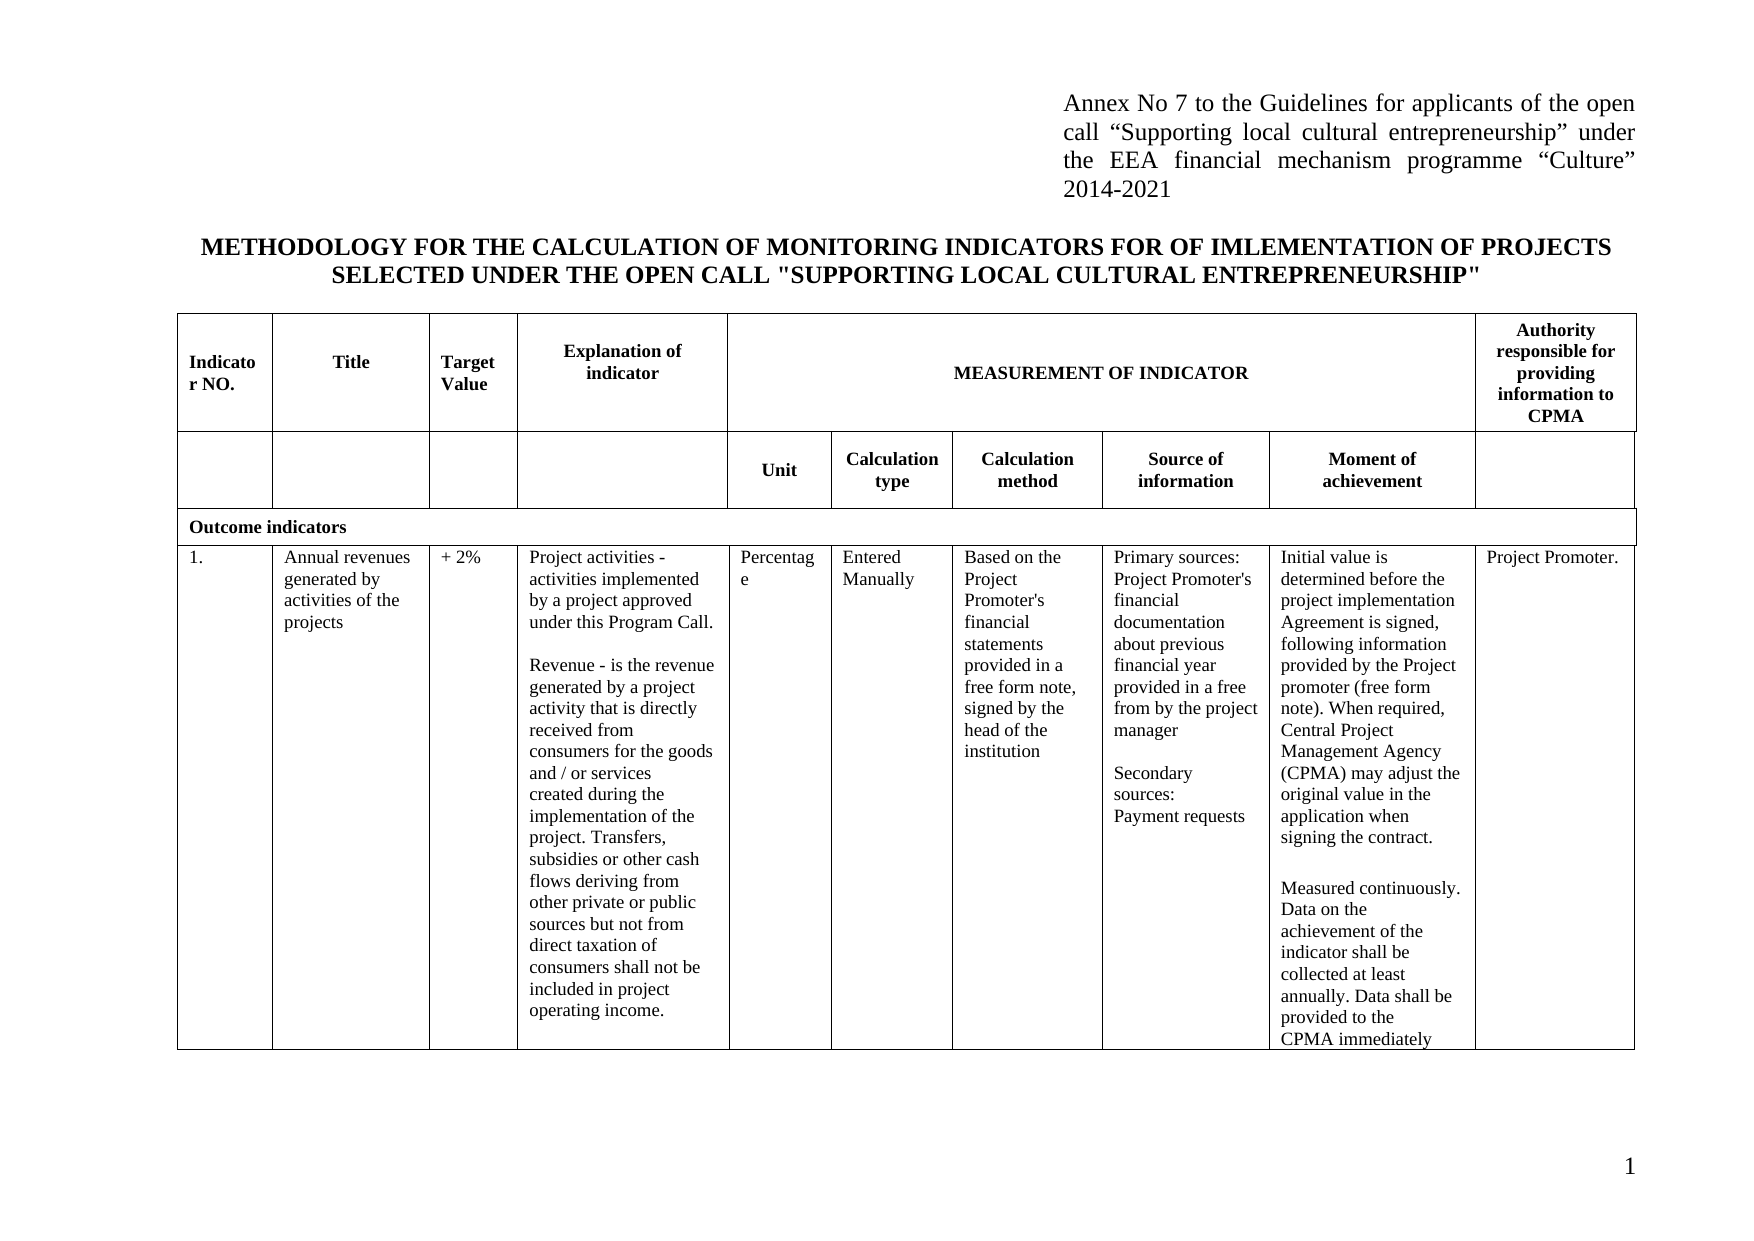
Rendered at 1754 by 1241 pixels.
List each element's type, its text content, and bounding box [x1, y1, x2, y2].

table_header Explanation of indicator [518, 314, 727, 431]
table_cell Percentage [730, 546, 831, 1049]
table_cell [953, 546, 1102, 1049]
table_header Target Value [430, 314, 517, 431]
table_cell Unit [728, 432, 831, 508]
table_cell Calculation method [953, 432, 1102, 508]
text METHODOLOGY FOR THE CALCULATION OF MONITORING INDICATORS FOR OF IMLEMENTATION OF PROJECTS SELECTED UNDER THE OPEN CALL "SUPPORTING LOCAL CULTURAL ENTREPRENEURSHIP" [177, 232, 1636, 289]
table_header Authority responsible for providing information to CPMA [1476, 314, 1636, 431]
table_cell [518, 546, 729, 1049]
table_cell [273, 432, 429, 508]
table_header Title [273, 314, 429, 431]
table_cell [1270, 546, 1475, 1049]
table_header Indicator NO. [178, 314, 272, 431]
table_cell Outcome indicators [178, 509, 1636, 545]
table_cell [273, 546, 429, 1049]
table_cell [1476, 432, 1634, 508]
table_cell Calculation type [832, 432, 952, 508]
table_header MEASUREMENT OF INDICATOR [728, 314, 1475, 431]
table_cell Entered Manually [832, 546, 952, 1049]
table_cell 1. [178, 546, 272, 1049]
text Annex No 7 to the Guidelines for applicants of the open call “Supporting local cultural entrepreneurship” under the EEA financial mechanism programme “Culture” 2014-2021 [1063, 88, 1636, 203]
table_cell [1103, 546, 1269, 1049]
table_cell [430, 432, 517, 508]
table_cell [178, 432, 272, 508]
table_cell Moment of achievement [1270, 432, 1475, 508]
table_cell Source of information [1103, 432, 1269, 508]
table_cell Project Promoter. [1476, 546, 1634, 1049]
table_cell [518, 432, 727, 508]
table_cell + 2% [430, 546, 517, 1049]
